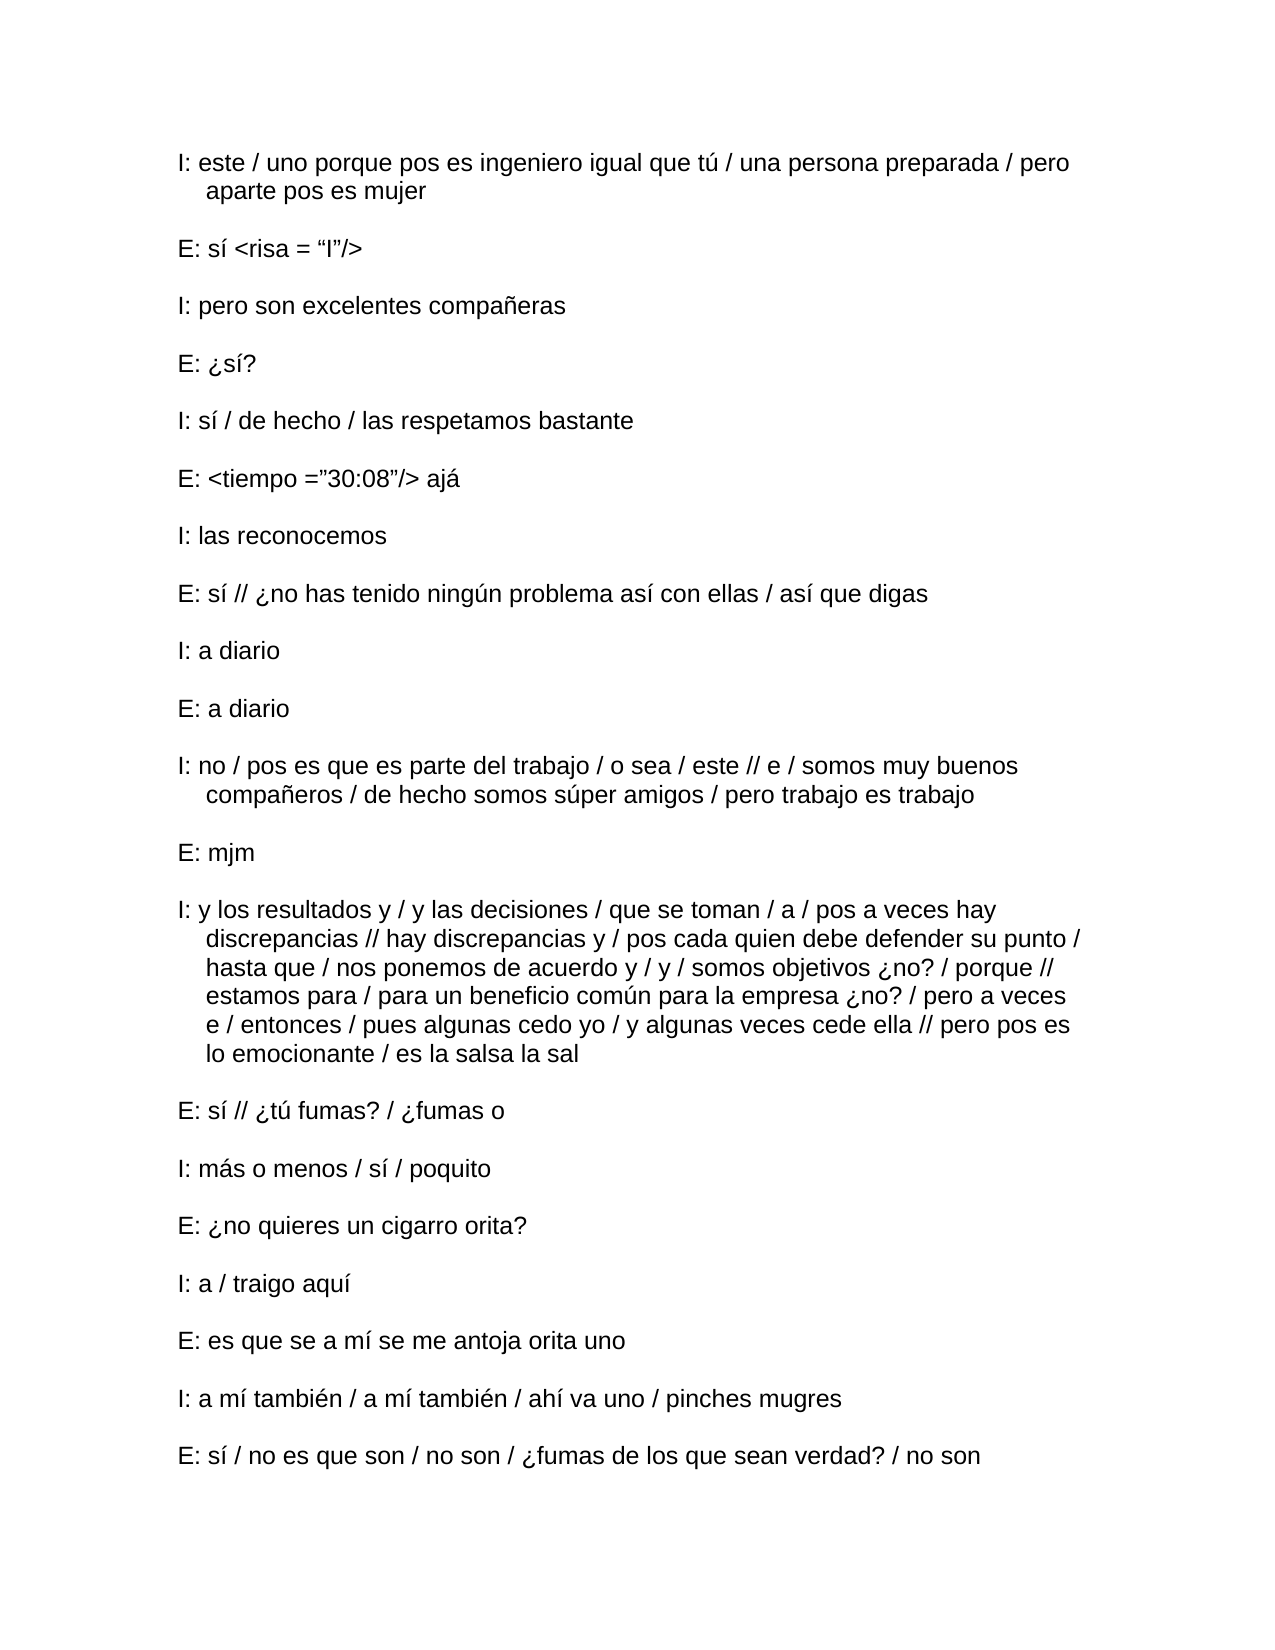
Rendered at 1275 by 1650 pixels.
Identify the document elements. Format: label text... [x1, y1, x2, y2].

text E: sí <risa = “I”/> [177, 234, 1098, 263]
text I: más o menos / sí / poquito [177, 1154, 1098, 1183]
text E: a diario [177, 694, 1098, 723]
text E: sí // ¿tú fumas? / ¿fumas o [177, 1096, 1098, 1125]
text I: sí / de hecho / las respetamos bastante [177, 406, 1098, 435]
text I: y los resultados y / y las decisiones / que se toman / a / pos a veces hay discrepancias // hay discrepancias y / pos cada quien debe defender su punto / hasta que / nos ponemos de acuerdo y / y / somos objetivos ¿no? / porque // estamos para / para un beneficio común para la empresa ¿no? / pero a veces e / entonces / pues algunas cedo yo / y algunas veces cede ella // pero pos es lo emocionante / es la salsa la sal [177, 895, 1098, 1068]
text E: ¿no quieres un cigarro orita? [177, 1211, 1098, 1240]
text I: a diario [177, 636, 1098, 665]
text E: ¿sí? [177, 349, 1098, 378]
text E: es que se a mí se me antoja orita uno [177, 1326, 1098, 1355]
text E: sí / no es que son / no son / ¿fumas de los que sean verdad? / no son [177, 1441, 1098, 1470]
text I: este / uno porque pos es ingeniero igual que tú / una persona preparada / pero aparte pos es mujer [177, 148, 1098, 205]
text I: a / traigo aquí [177, 1269, 1098, 1298]
text I: a mí también / a mí también / ahí va uno / pinches mugres [177, 1384, 1098, 1413]
text I: pero son excelentes compañeras [177, 291, 1098, 320]
text I: las reconocemos [177, 521, 1098, 550]
text I: no / pos es que es parte del trabajo / o sea / este // e / somos muy buenos compañeros / de hecho somos súper amigos / pero trabajo es trabajo [177, 751, 1098, 809]
text E: <tiempo =”30:08”/> ajá [177, 464, 1098, 493]
text E: mjm [177, 838, 1098, 866]
text E: sí // ¿no has tenido ningún problema así con ellas / así que digas [177, 579, 1098, 608]
